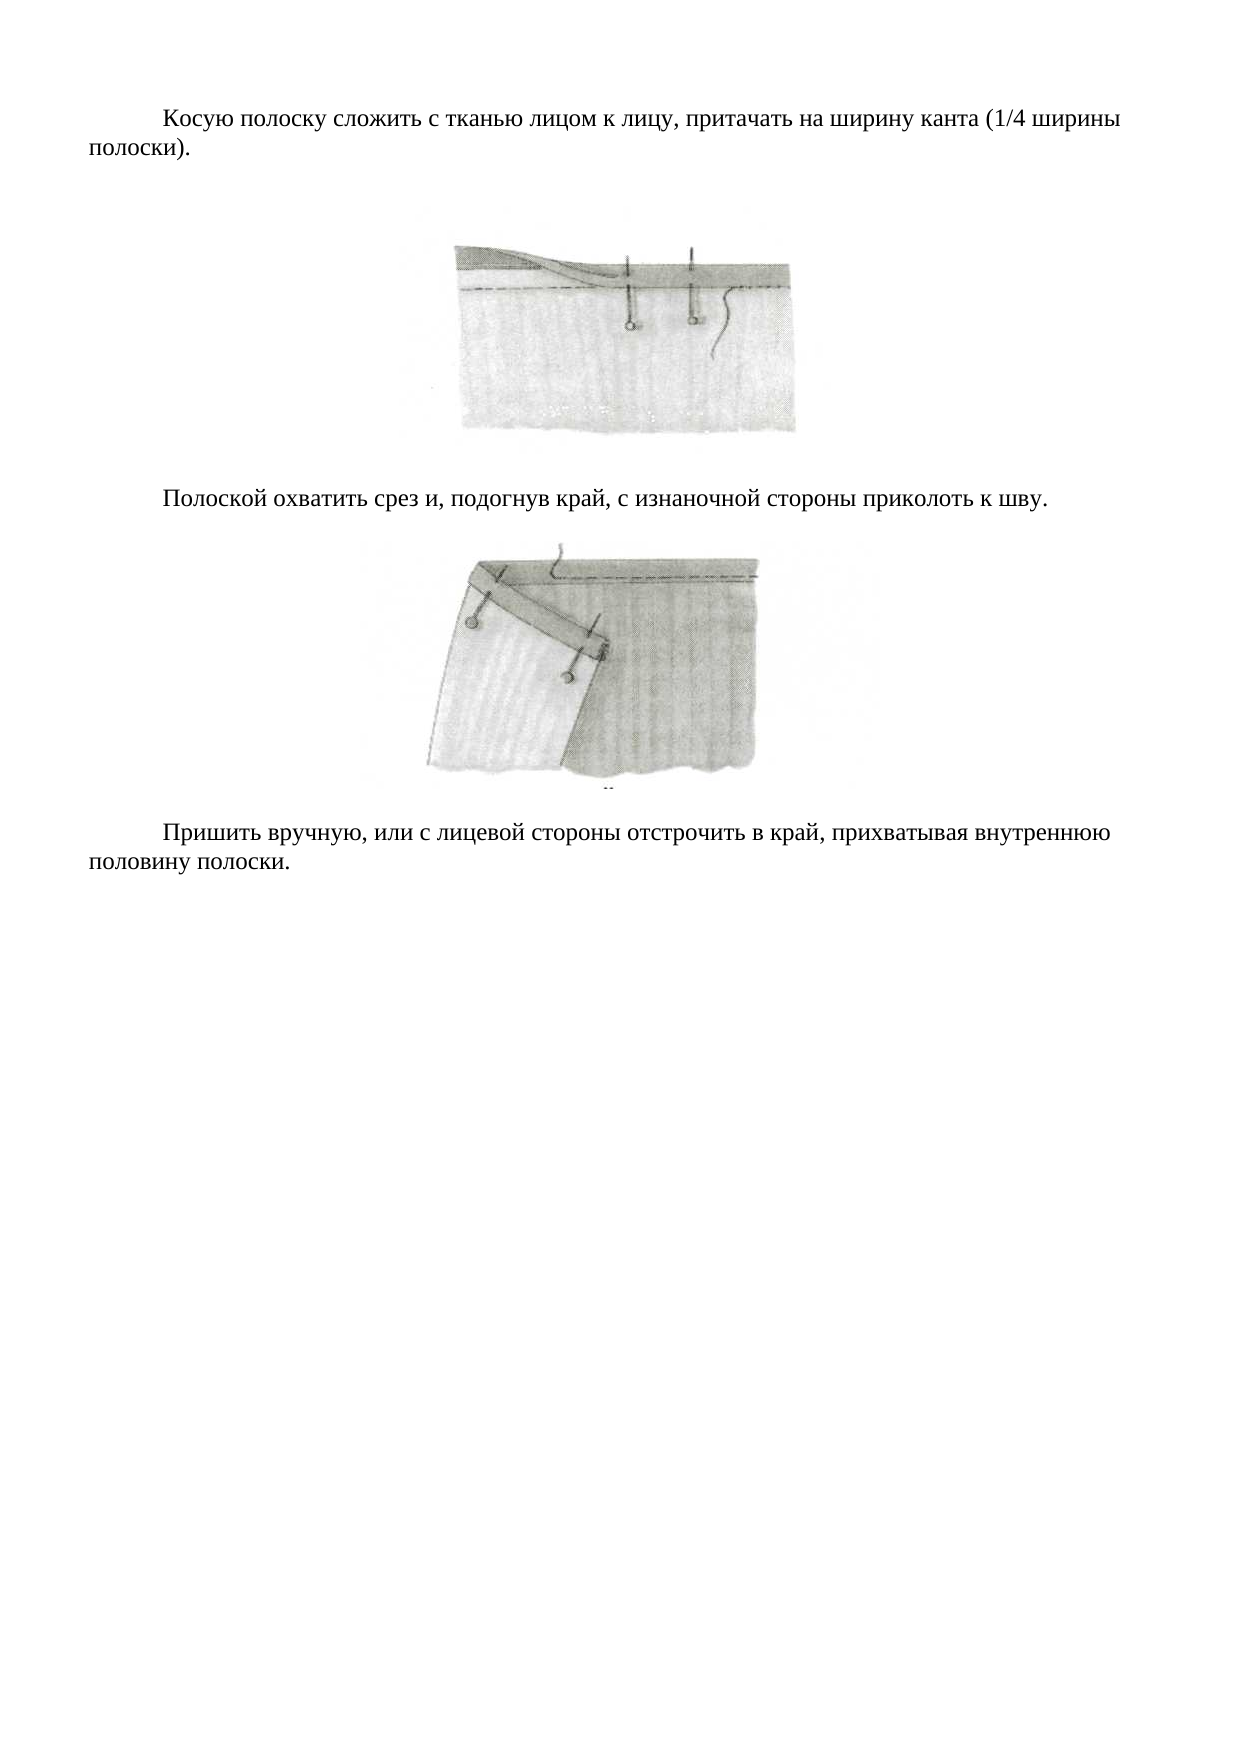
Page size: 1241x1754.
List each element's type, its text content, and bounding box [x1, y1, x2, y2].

picture [399, 190, 842, 455]
text Косую полоску сложить с тканью лицом к лицу, притачать на ширину канта (1/4 ширины полоски). [89, 103, 1152, 161]
text Полоской охватить срез и, подогнув край, с изнаночной стороны приколоть к шву. [89, 483, 1152, 512]
text Пришить вручную, или с лицевой стороны отстрочить в край, прихватывая внутреннюю половину полоски. [89, 817, 1152, 875]
picture [360, 541, 881, 789]
